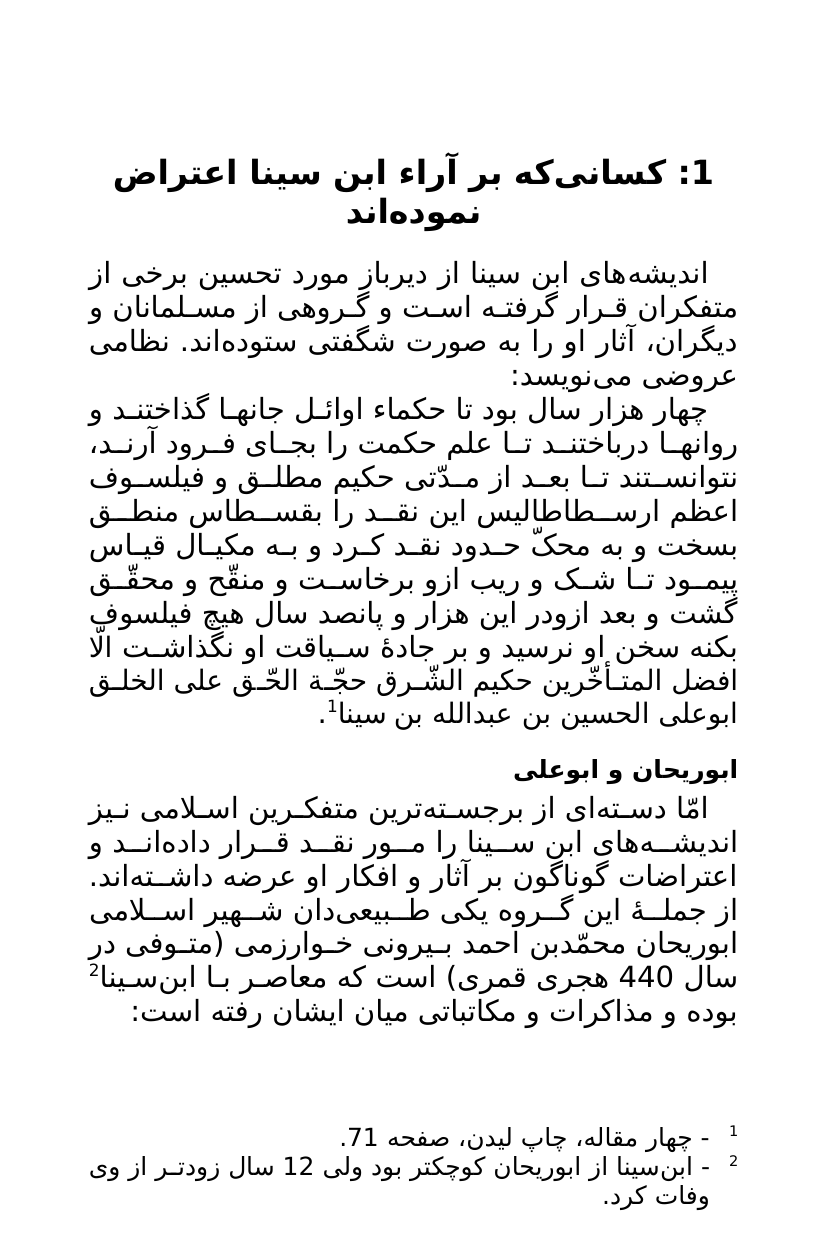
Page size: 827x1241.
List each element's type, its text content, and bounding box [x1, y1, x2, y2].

text ابوریحان و ابوعلی [89, 756, 738, 785]
text چهار هزار سال بود تا حکماء اوائل جانها گذاختند و روانها درباختند تا علم حکمت را بجای فرود آرند، نتوانستند تا بعد از مدّتی حکیم مطلق و فیلسوف اعظم ارسطاطالیس این نقد را بقسطاس منطق بسخت و به محکّ حدود نقد کرد و به مکیال قیاس پیمود تا شک و ریب ازو برخاست و منقّح و محقّق گشت و بعد ازودر این هزار و پانصد سال هیچ فیلسوف بکنه سخن او نرسید و بر جادۀ سیاقت او نگذاشت الّا افضل المتأخّرین حکیم الشّرق حجّة الحّق علی الخلق ابوعلی الحسین بن عبدالله بن سینا. [89, 392, 738, 731]
text 1: کسانی‌که بر آراء ابن سینا اعتراض نموده‌اند [89, 154, 738, 231]
text اندیشه‌های ابن سینا از دیرباز مورد تحسین برخی از متفکران قرار گرفته است و گروهی از مسلمانان و دیگران، آثار او را به صورت شگفتی ستوده‌اند. نظامی عروضی می‌نویسد: [89, 256, 738, 392]
text امّا دسته‌ای از برجسته‌ترین متفکرین اسلامی نیز اندیشه‌های ابن سینا را مور نقد قرار داده‌اند و اعتراضات گوناگون بر آثار و افکار او عرضه داشته‌اند. از جملۀ این گروه یکی طبیعی‌دان شهیر اسلامی ابوریحان محمّدبن احمد بیرونی خوارزمی (متوفی در سال 440 هجری قمری) است که معاصر با ابن‌سینا بوده و مذاکرات و مکاتباتی میان ایشان رفته است: [89, 791, 738, 1029]
